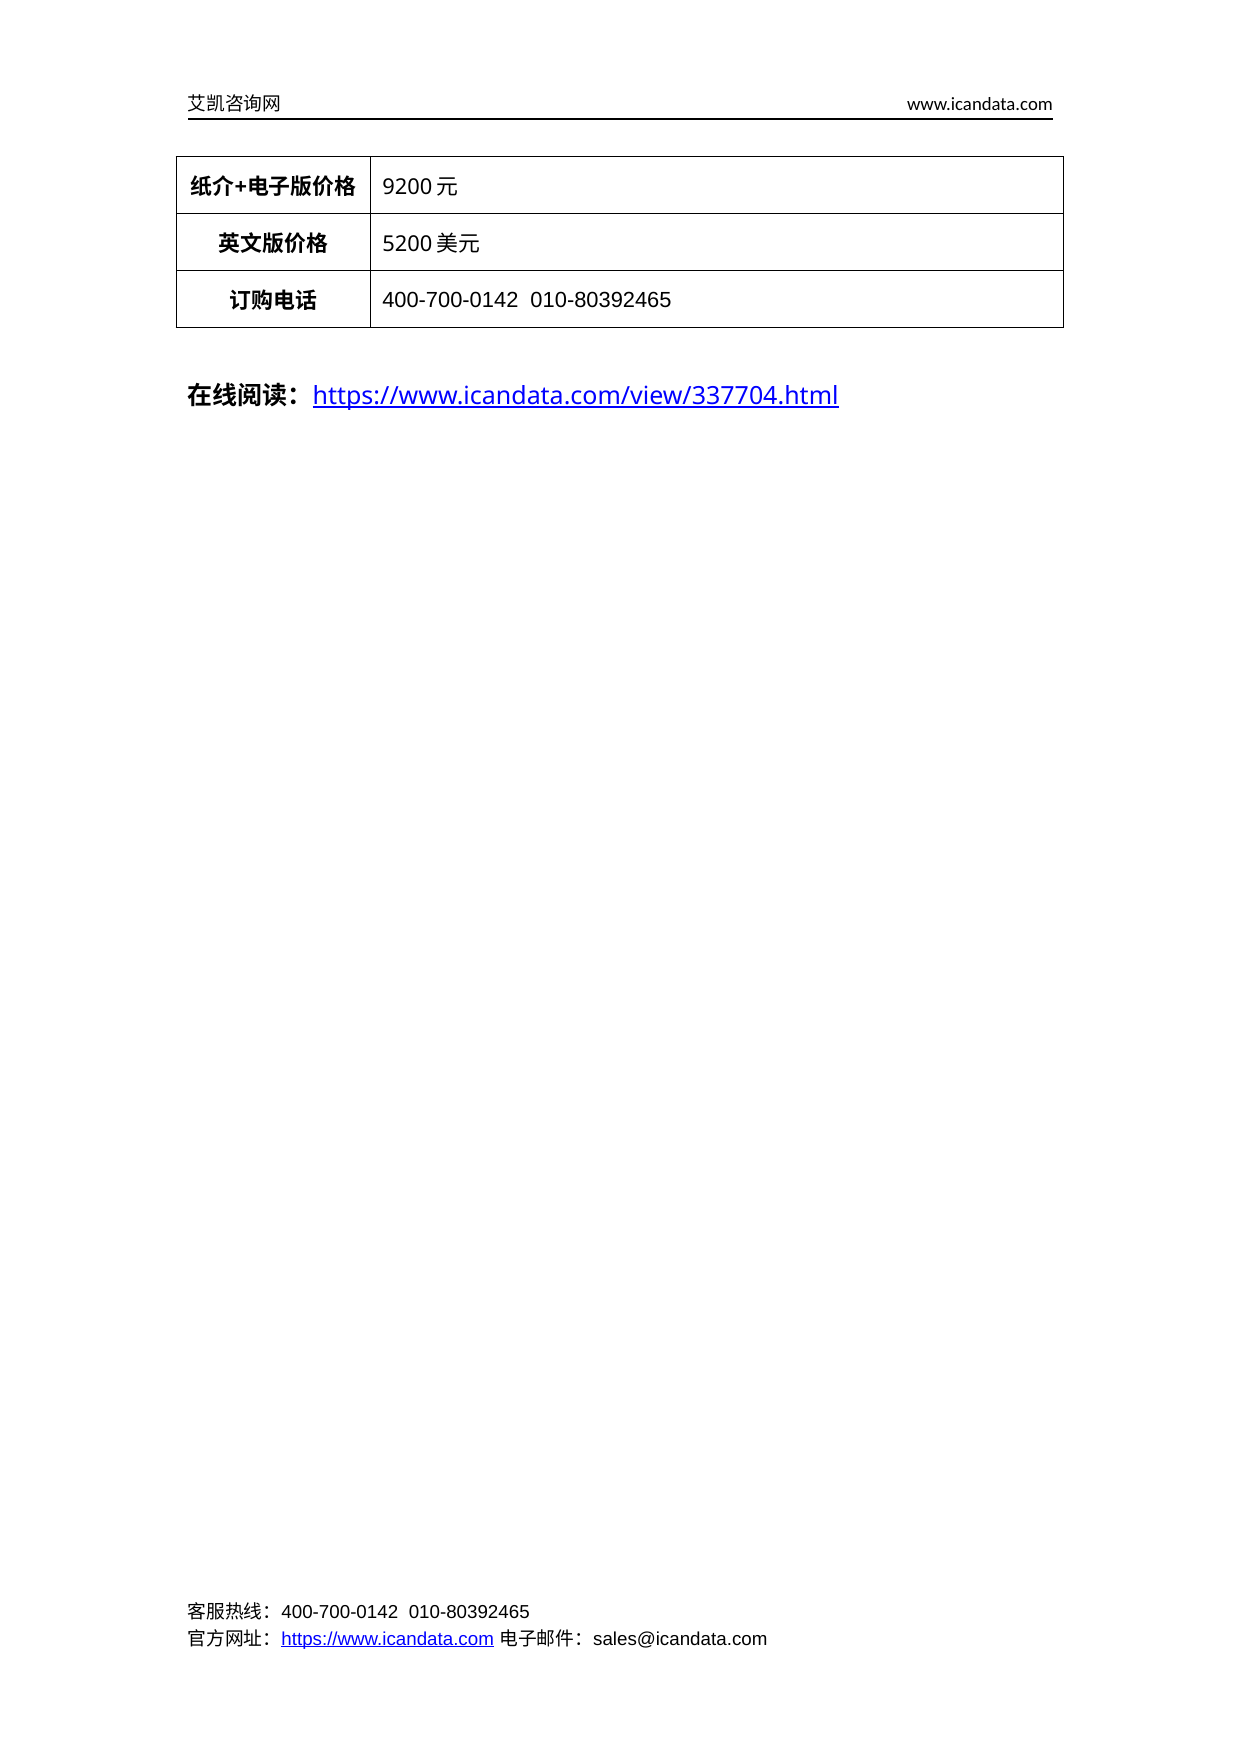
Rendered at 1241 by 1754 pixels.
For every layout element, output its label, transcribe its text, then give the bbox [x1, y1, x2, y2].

table_cell 英文版价格 [177, 214, 370, 270]
table_cell 纸介+电子版价格 [177, 157, 370, 213]
text 在线阅读：https://www.icandata.com/view/337704.html [187, 361, 1053, 426]
table_cell 400-700-0142 010-80392465 [371, 271, 1063, 327]
table_cell 5200美元 [371, 214, 1063, 270]
table_cell 9200元 [371, 157, 1063, 213]
table_cell 订购电话 [177, 271, 370, 327]
